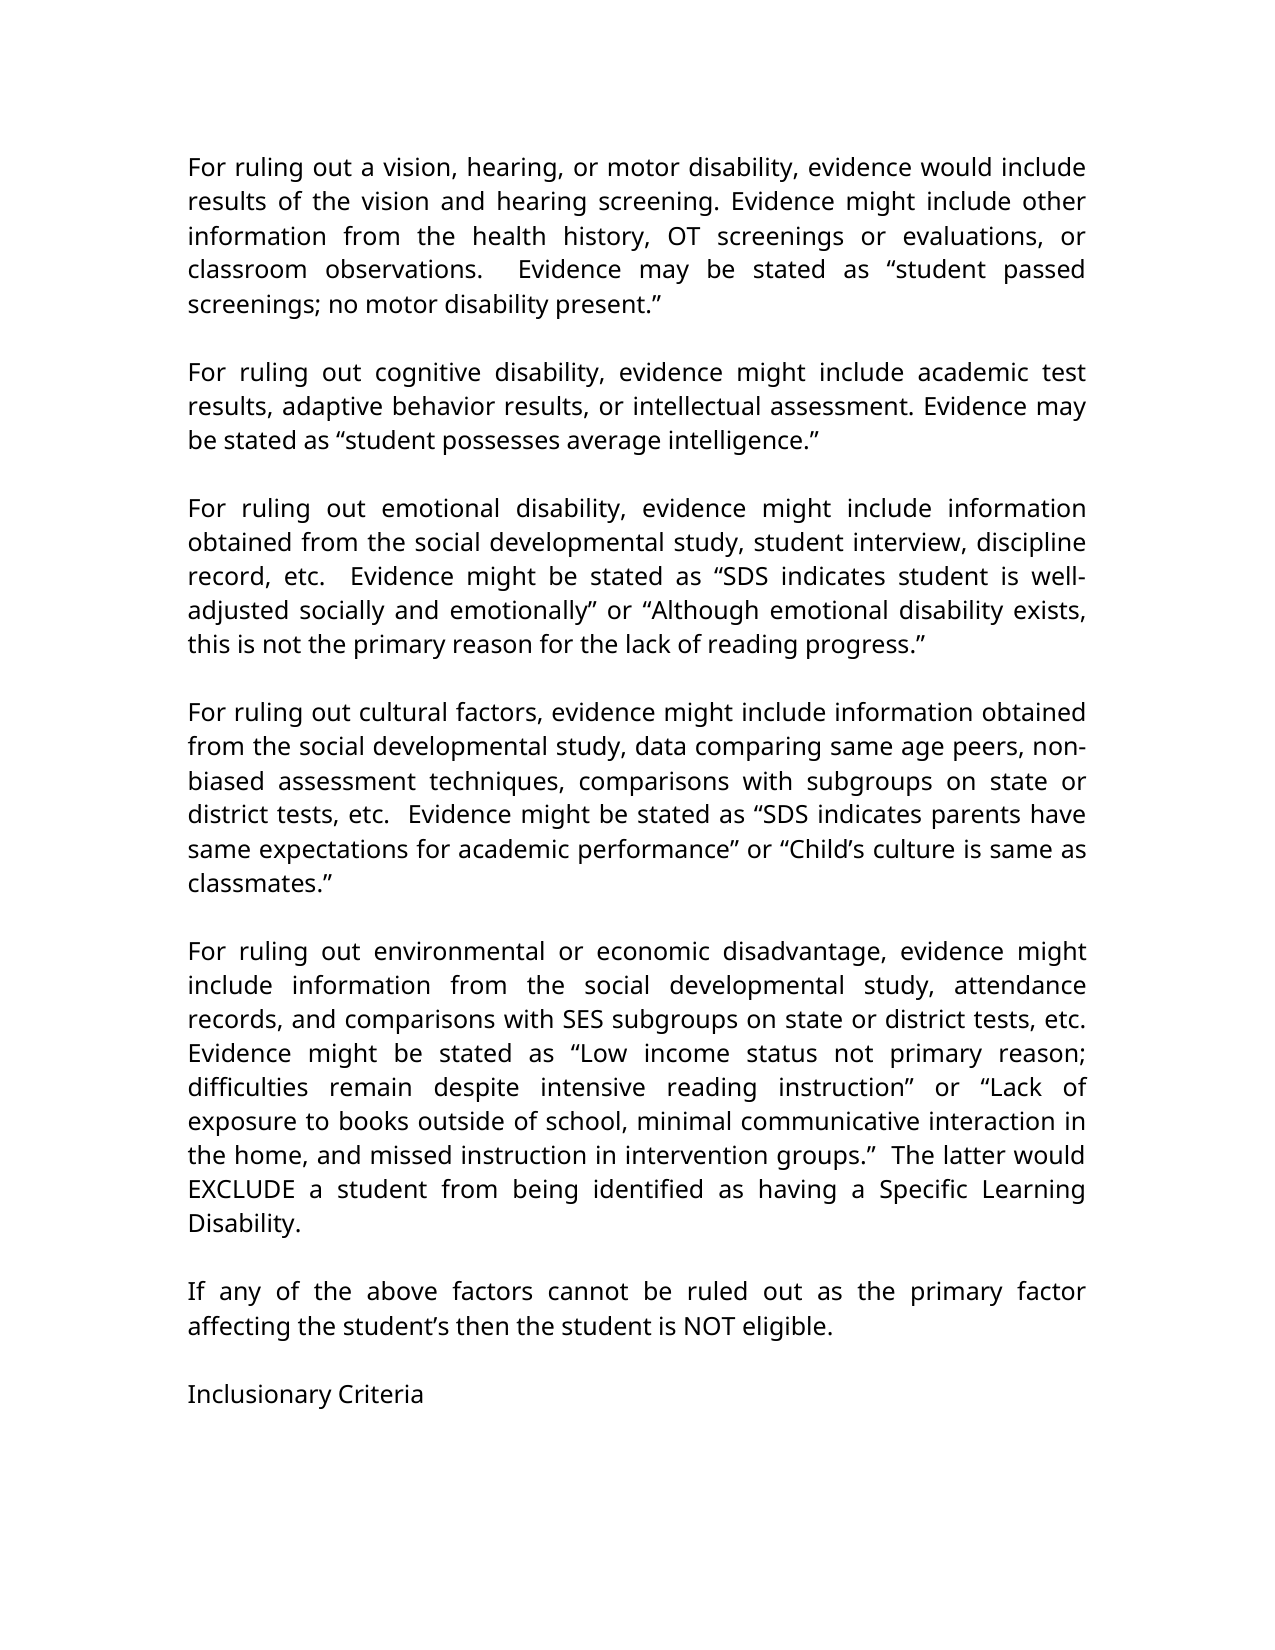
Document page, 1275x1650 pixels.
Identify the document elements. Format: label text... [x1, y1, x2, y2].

text For ruling out environmental or economic disadvantage, evidence might include information from the social developmental study, attendance records, and comparisons with SES subgroups on state or district tests, etc. Evidence might be stated as “Low income status not primary reason; difficulties remain despite intensive reading instruction” or “Lack of exposure to books outside of school, minimal communicative interaction in the home, and missed instruction in intervention groups.” The latter would EXCLUDE a student from being identified as having a Specific Learning Disability. [187, 933, 1087, 1240]
text For ruling out a vision, hearing, or motor disability, evidence would include results of the vision and hearing screening. Evidence might include other information from the health history, OT screenings or evaluations, or classroom observations. Evidence may be stated as “student passed screenings; no motor disability present.” [187, 150, 1087, 320]
text If any of the above factors cannot be ruled out as the primary factor affecting the student’s then the student is NOT eligible. [187, 1274, 1087, 1342]
text Inclusionary Criteria [187, 1376, 1087, 1410]
text For ruling out emotional disability, evidence might include information obtained from the social developmental study, student interview, discipline record, etc. Evidence might be stated as “SDS indicates student is well-adjusted socially and emotionally” or “Although emotional disability exists, this is not the primary reason for the lack of reading progress.” [187, 491, 1087, 661]
text For ruling out cultural factors, evidence might include information obtained from the social developmental study, data comparing same age peers, non-biased assessment techniques, comparisons with subgroups on state or district tests, etc. Evidence might be stated as “SDS indicates parents have same expectations for academic performance” or “Child’s culture is same as classmates.” [187, 695, 1087, 899]
text For ruling out cognitive disability, evidence might include academic test results, adaptive behavior results, or intellectual assessment. Evidence may be stated as “student possesses average intelligence.” [187, 354, 1087, 457]
